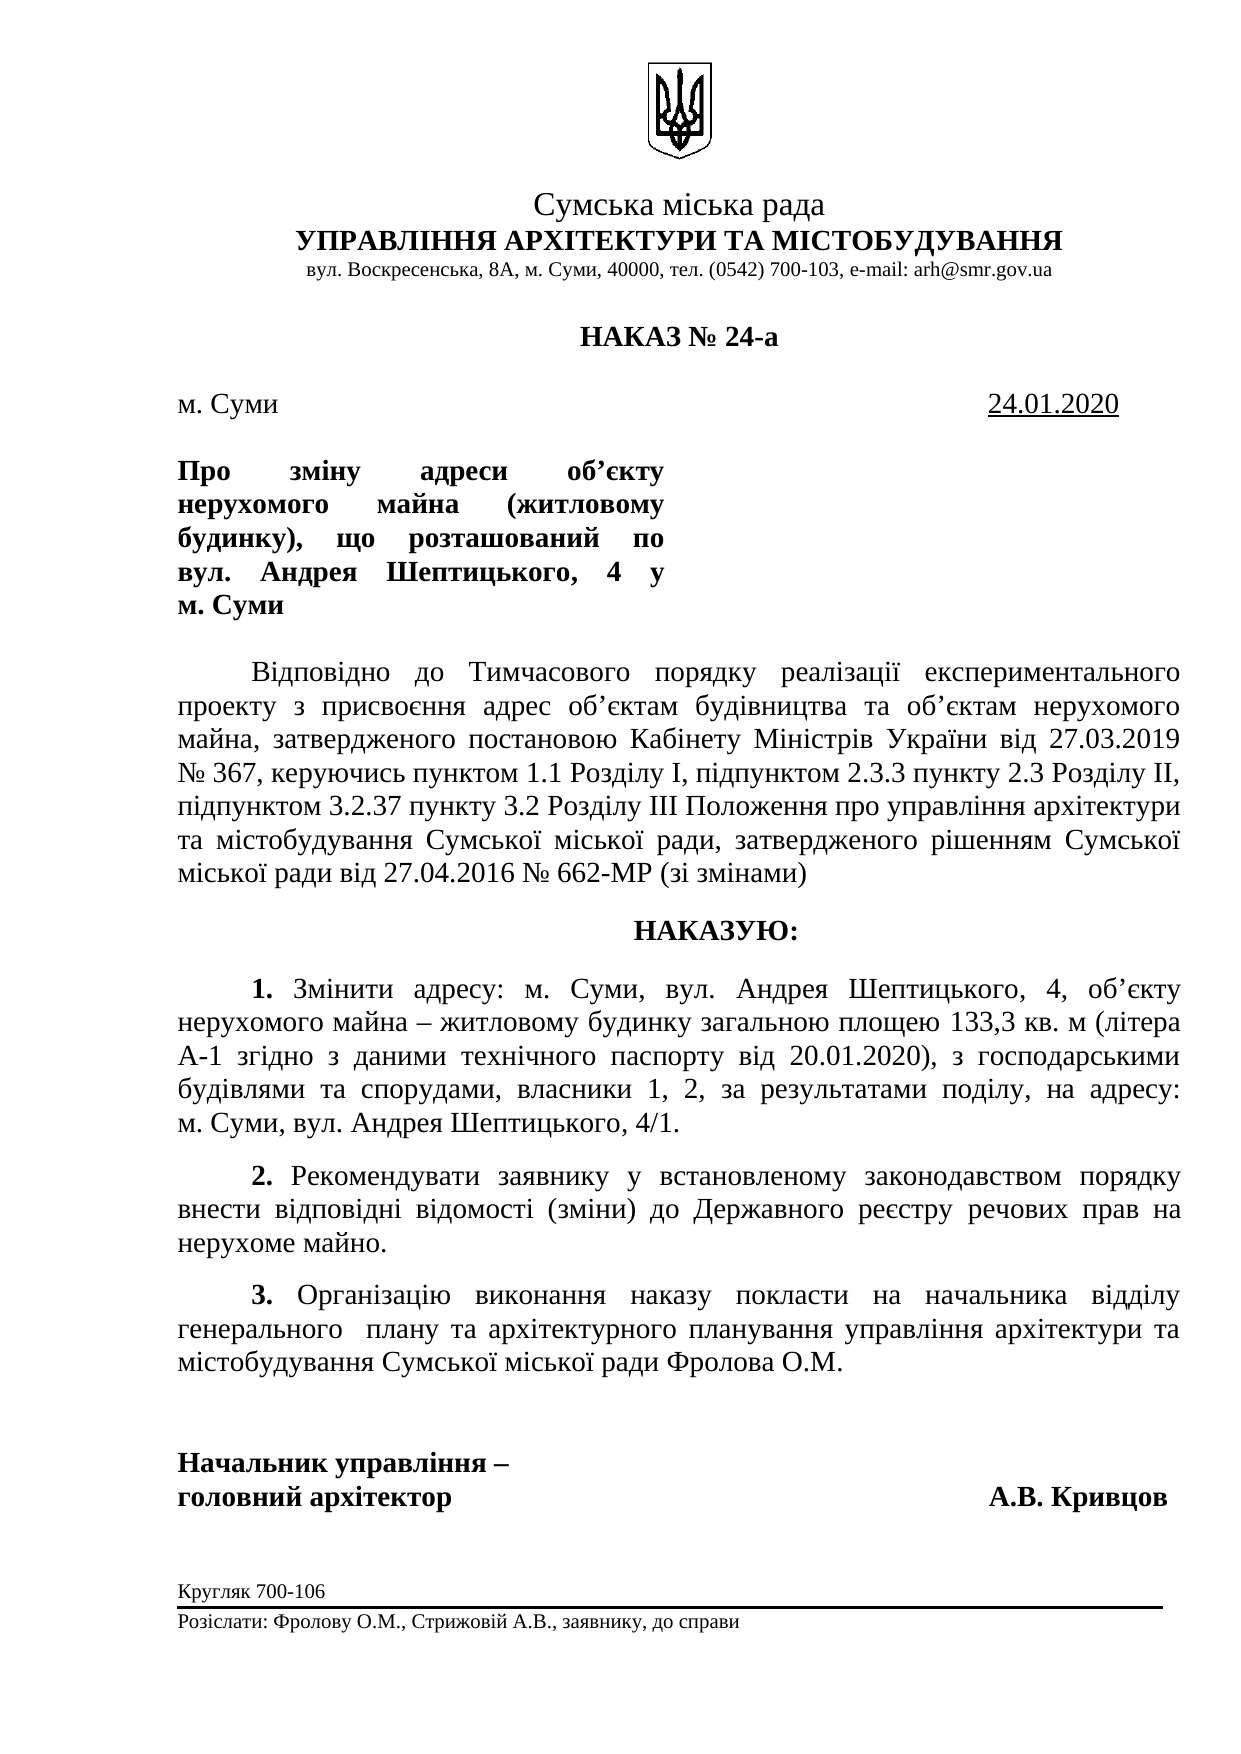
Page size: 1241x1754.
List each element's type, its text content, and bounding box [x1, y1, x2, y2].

picture [644, 59, 715, 161]
text 1. Змінити адресу: м. Суми, вул. Андрея Шептицького, 4, об’єкту нерухомого майна – житловому будинку загальною площею 133,3 кв. м (літера А-1 згідно з даними технічного паспорту від 20.01.2020), з господарськими будівлями та спорудами, власники 1, 2, за результатами поділу, на адресу: м. Суми, вул. Андрея Шептицького, 4/1. [177, 971, 1181, 1138]
text 2. Рекомендувати заявнику у встановленому законодавством порядку внести відповідні відомості (зміни) до Державного реєстру речових прав на нерухоме майно. [177, 1158, 1182, 1258]
text 3. Організацію виконання наказу покласти на начальника відділу генерального плану та архітектурного планування управління архітектури та містобудування Сумської міської ради Фролова О.М. [177, 1277, 1181, 1378]
text Начальник управління – [177, 1445, 1181, 1479]
text головний архітектор А.В. Кривцов [177, 1479, 1181, 1512]
text Відповідно до Тимчасового порядку реалізації експериментального проекту з присвоєння адрес об’єктам будівництва та об’єктам нерухомого майна, затвердженого постановою Кабінету Міністрів України від 27.03.2019 № 367, керуючись пунктом 1.1 Розділу І, підпунктом 2.3.3 пункту 2.3 Розділу ІІ, підпунктом 3.2.37 пункту 3.2 Розділу ІІІ Положення про управління архітектури та містобудування Сумської міської ради, затвердженого рішенням Сумської міської ради від 27.04.2016 № 662-МР (зі змінами) [177, 654, 1181, 889]
text Розіслати: Фролову О.М., Стрижовій А.В., заявнику, до справи [177, 1609, 1163, 1633]
text УПРАВЛІННЯ АРХІТЕКТУРИ ТА МІСТОБУДУВАННЯ [177, 223, 1181, 257]
text НАКАЗУЮ: [177, 913, 1181, 947]
text вул. Воскресенська, 8А, м. Суми, 40000, тел. (0542) 700-103, e-mail: arh@smr.gov.ua [177, 257, 1181, 281]
text м. Суми 24.01.2020 [177, 386, 1181, 419]
table_header Про зміну адреси об’єкту нерухомого майна (житловому будинку), що розташований по вул. Андрея Шептицького, 4 у м. Суми [166, 453, 664, 654]
text Кругляк 700-106 [177, 1579, 1163, 1606]
text НАКАЗ № 24-а [177, 319, 1181, 352]
text Сумська міська рада [177, 185, 1181, 223]
